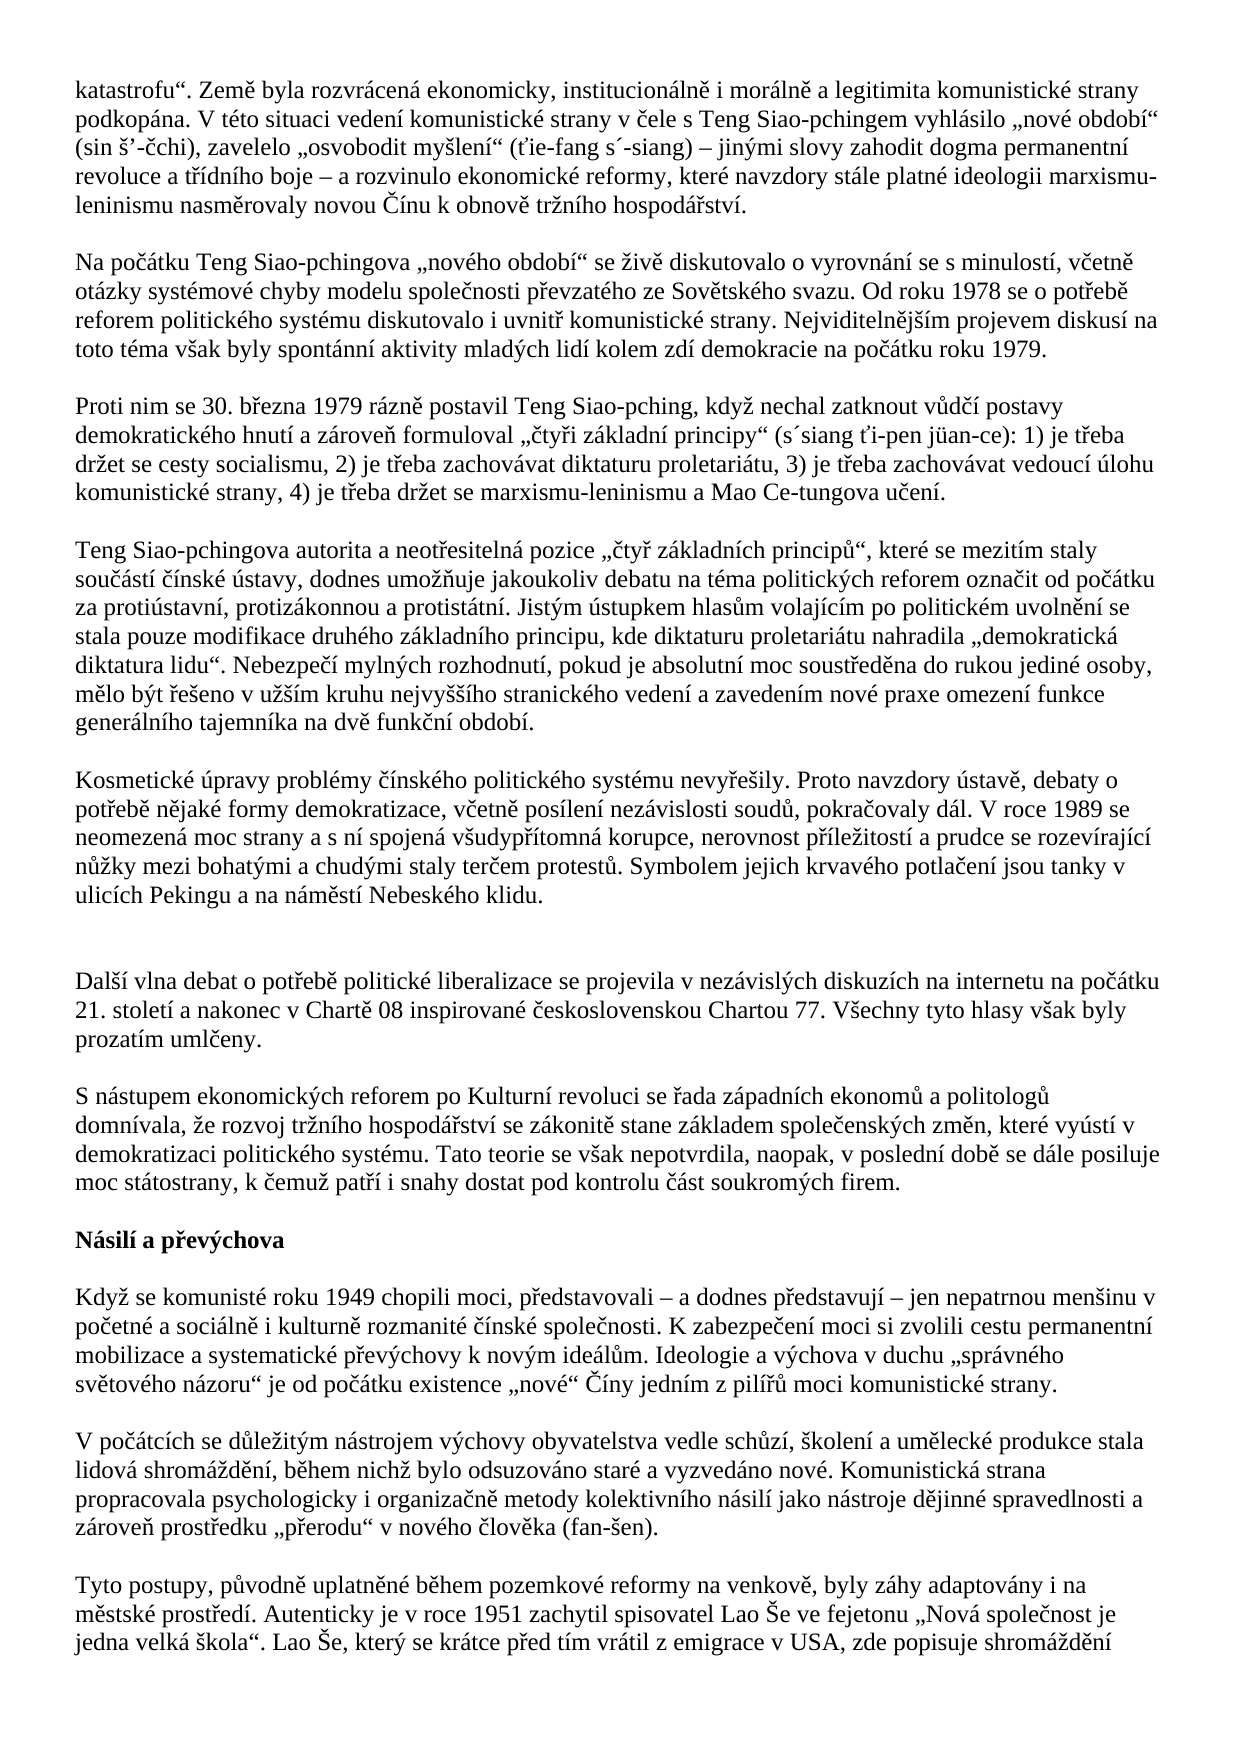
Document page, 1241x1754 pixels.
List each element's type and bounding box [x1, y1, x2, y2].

text [75, 75, 1165, 1656]
